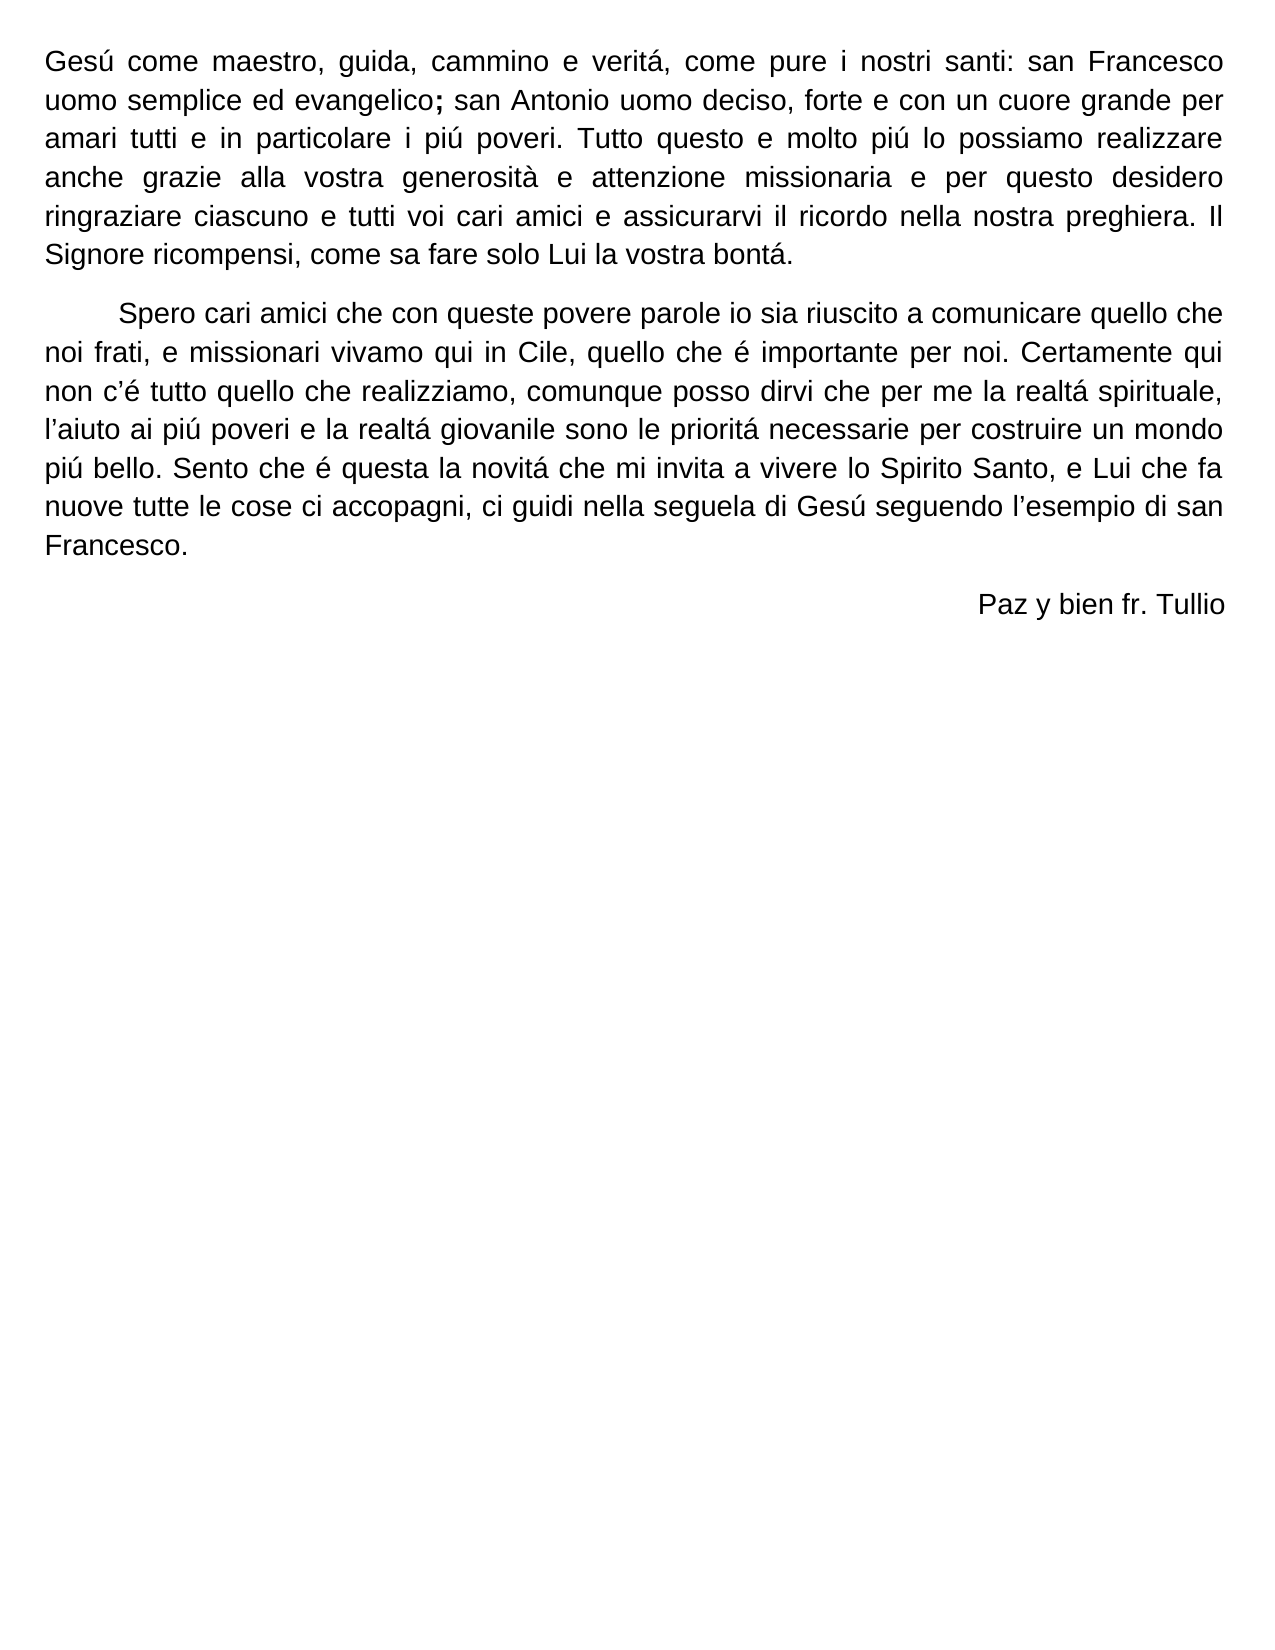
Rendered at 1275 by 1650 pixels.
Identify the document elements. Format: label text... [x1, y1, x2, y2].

text Paz y bien fr. Tullio [44, 587, 1226, 621]
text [44, 44, 1226, 271]
text Spero cari amici che con queste povere parole io sia riuscito a comunicare quello che noi frati, e missionari vivamo qui in Cile, quello che é importante per noi. Certamente qui non c’é tutto quello che realizziamo, comunque posso dirvi che per me la realtá spirituale, l’aiuto ai piú poveri e la realtá giovanile sono le prioritá necessarie per costruire un mondo piú bello. Sento che é questa la novitá che mi invita a vivere lo Spirito Santo, e Lui che fa nuove tutte le cose ci accopagni, ci guidi nella seguela di Gesú seguendo l’esempio di san Francesco. [44, 296, 1226, 561]
